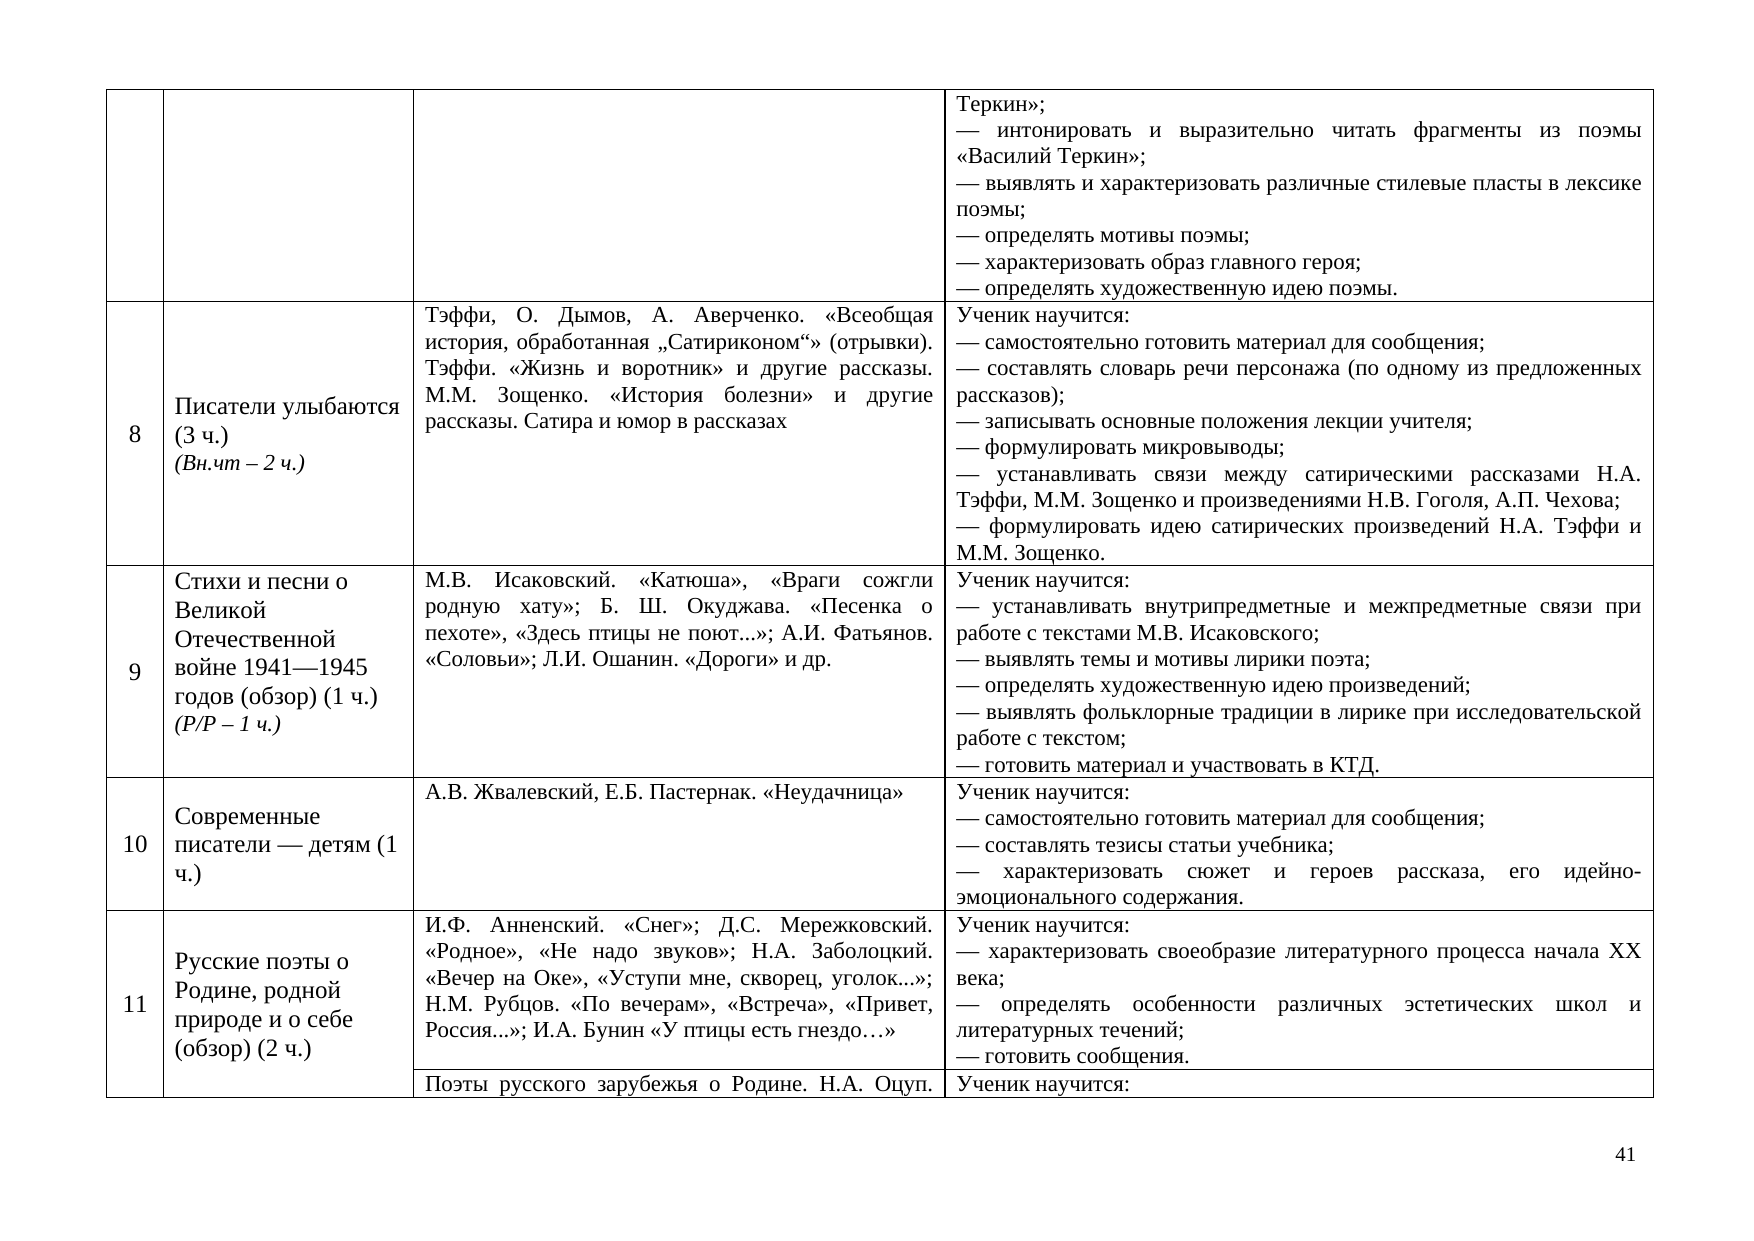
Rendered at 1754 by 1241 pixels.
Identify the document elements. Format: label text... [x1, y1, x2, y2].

table_cell Ученик научится: — самостоятельно готовить материал для сообщения; — составлять тезисы статьи учебника; — характеризовать сюжет и героев рассказа, его идейно-эмоционального содержания. [946, 778, 1653, 910]
table_cell 8 [107, 302, 163, 565]
table_cell А.В. Жвалевский, Е.Б. Пастернак. «Неудачница» [414, 778, 944, 910]
table_cell Ученик научится: — характеризовать своеобразие литературного процесса начала XX века; — определять особенности различных эстетических школ и литературных течений; — готовить сообщения. [946, 911, 1653, 1069]
table_cell И.Ф. Анненский. «Снег»; Д.С. Мережковский. «Родное», «Не надо звуков»; Н.А. Заболоцкий. «Вечер на Оке», «Уступи мне, скворец, уголок...»; Н.М. Рубцов. «По вечерам», «Встреча», «Привет, Россия...»; И.А. Бунин «У птицы есть гнездо…» [414, 911, 944, 1069]
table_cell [414, 90, 944, 301]
table_cell Современные писатели — детям (1 ч.) [164, 778, 413, 910]
table_cell 9 [107, 566, 163, 777]
table_cell Стихи и песни о Великой Отечественной войне 1941—1945 годов (обзор) (1 ч.) (Р/Р – 1 ч.) [164, 566, 413, 777]
table_cell 11 [107, 911, 163, 1097]
table_cell Тэффи, О. Дымов, А. Аверченко. «Всеобщая история, обработанная „Сатириконом“» (отрывки). Тэффи. «Жизнь и воротник» и другие рассказы. М.М. Зощенко. «История болезни» и другие рассказы. Сатира и юмор в рассказах [414, 302, 944, 565]
table_cell Ученик научится: — самостоятельно готовить материал для сообщения; — составлять словарь речи персонажа (по одному из предложенных рассказов); — записывать основные положения лекции учителя; — формулировать микровыводы; — устанавливать связи между сатирическими рассказами Н.А. Тэффи, М.М. Зощенко и произведениями Н.В. Гоголя, А.П. Чехова; — формулировать идею сатирических произведений Н.А. Тэффи и М.М. Зощенко. [946, 302, 1653, 565]
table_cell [946, 90, 1653, 301]
table_cell Русские поэты о Родине, родной природе и о себе (обзор) (2 ч.) [164, 911, 413, 1097]
table_cell М.В. Исаковский. «Катюша», «Враги сожгли родную хату»; Б. Ш. Окуджава. «Песенка о пехоте», «Здесь птицы не поют...»; А.И. Фатьянов. «Соловьи»; Л.И. Ошанин. «Дороги» и др. [414, 566, 944, 777]
table_cell 10 [107, 778, 163, 910]
table_cell Писатели улыбаются (3 ч.) (Вн.чт – 2 ч.) [164, 302, 413, 565]
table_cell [414, 1070, 944, 1097]
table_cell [946, 1070, 1653, 1097]
table_cell Ученик научится: — устанавливать внутрипредметные и межпредметные связи при работе с текстами М.В. Исаковского; — выявлять темы и мотивы лирики поэта; — определять художественную идею произведений; — выявлять фольклорные традиции в лирике при исследовательской работе с текстом; — готовить материал и участвовать в КТД. [946, 566, 1653, 777]
